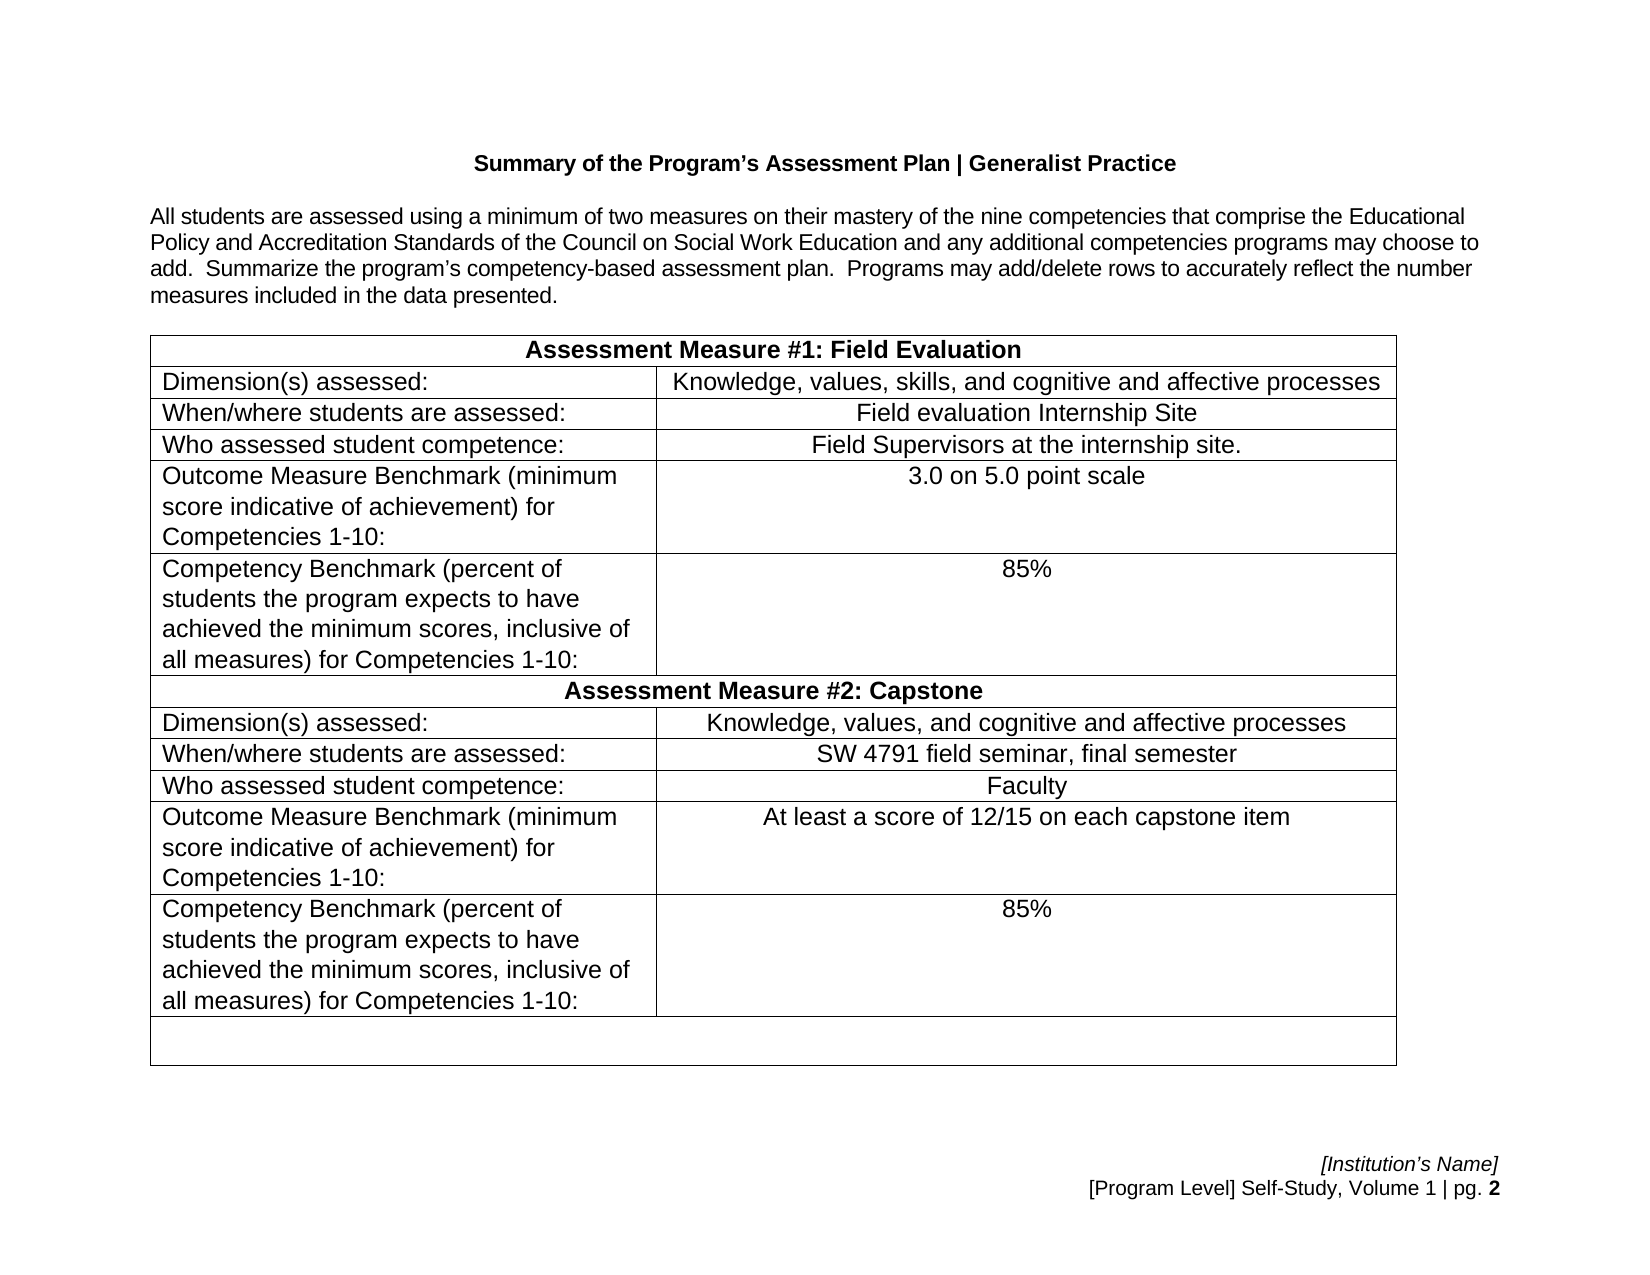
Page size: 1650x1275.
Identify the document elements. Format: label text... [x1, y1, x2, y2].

table_cell Field Supervisors at the internship site. [657, 430, 1396, 460]
table_cell Faculty [657, 771, 1396, 801]
table_cell 85% [657, 554, 1396, 675]
table_cell When/where students are assessed: [151, 399, 656, 429]
table_cell 3.0 on 5.0 point scale [657, 461, 1396, 553]
table_cell Knowledge, values, and cognitive and affective processes [657, 708, 1396, 738]
table_cell 85% [657, 895, 1396, 1016]
table_cell Field evaluation Internship Site [657, 399, 1396, 429]
table_header Assessment Measure #1: Field Evaluation [151, 336, 1396, 366]
table_cell Dimension(s) assessed: [151, 708, 656, 738]
table_cell Competency Benchmark (percent of students the program expects to have achieved the minimum scores, inclusive of all measures) for Competencies 1-10: [151, 895, 656, 1016]
table_cell Who assessed student competence: [151, 430, 656, 460]
table_cell Dimension(s) assessed: [151, 367, 656, 397]
table_cell Who assessed student competence: [151, 771, 656, 801]
table_cell Assessment Measure #2: Capstone [151, 676, 1396, 707]
table_cell Knowledge, values, skills, and cognitive and affective processes [657, 367, 1396, 397]
table_cell Competency Benchmark (percent of students the program expects to have achieved the minimum scores, inclusive of all measures) for Competencies 1-10: [151, 554, 656, 675]
table_cell At least a score of 12/15 on each capstone item [657, 802, 1396, 893]
text Summary of the Program’s Assessment Plan | Generalist Practice [150, 150, 1500, 176]
table_cell Outcome Measure Benchmark (minimum score indicative of achievement) for Competencies 1-10: [151, 802, 656, 893]
table_cell SW 4791 field seminar, final semester [657, 739, 1396, 770]
table_cell Outcome Measure Benchmark (minimum score indicative of achievement) for Competencies 1-10: [151, 461, 656, 553]
table_cell [151, 1017, 1396, 1065]
table_cell When/where students are assessed: [151, 739, 656, 770]
text All students are assessed using a minimum of two measures on their mastery of the nine competencies that comprise the Educational Policy and Accreditation Standards of the Council on Social Work Education and any additional competencies programs may choose to add. Summarize the program’s competency-based assessment plan. Programs may add/delete rows to accurately reflect the number measures included in the data presented. [150, 203, 1500, 308]
